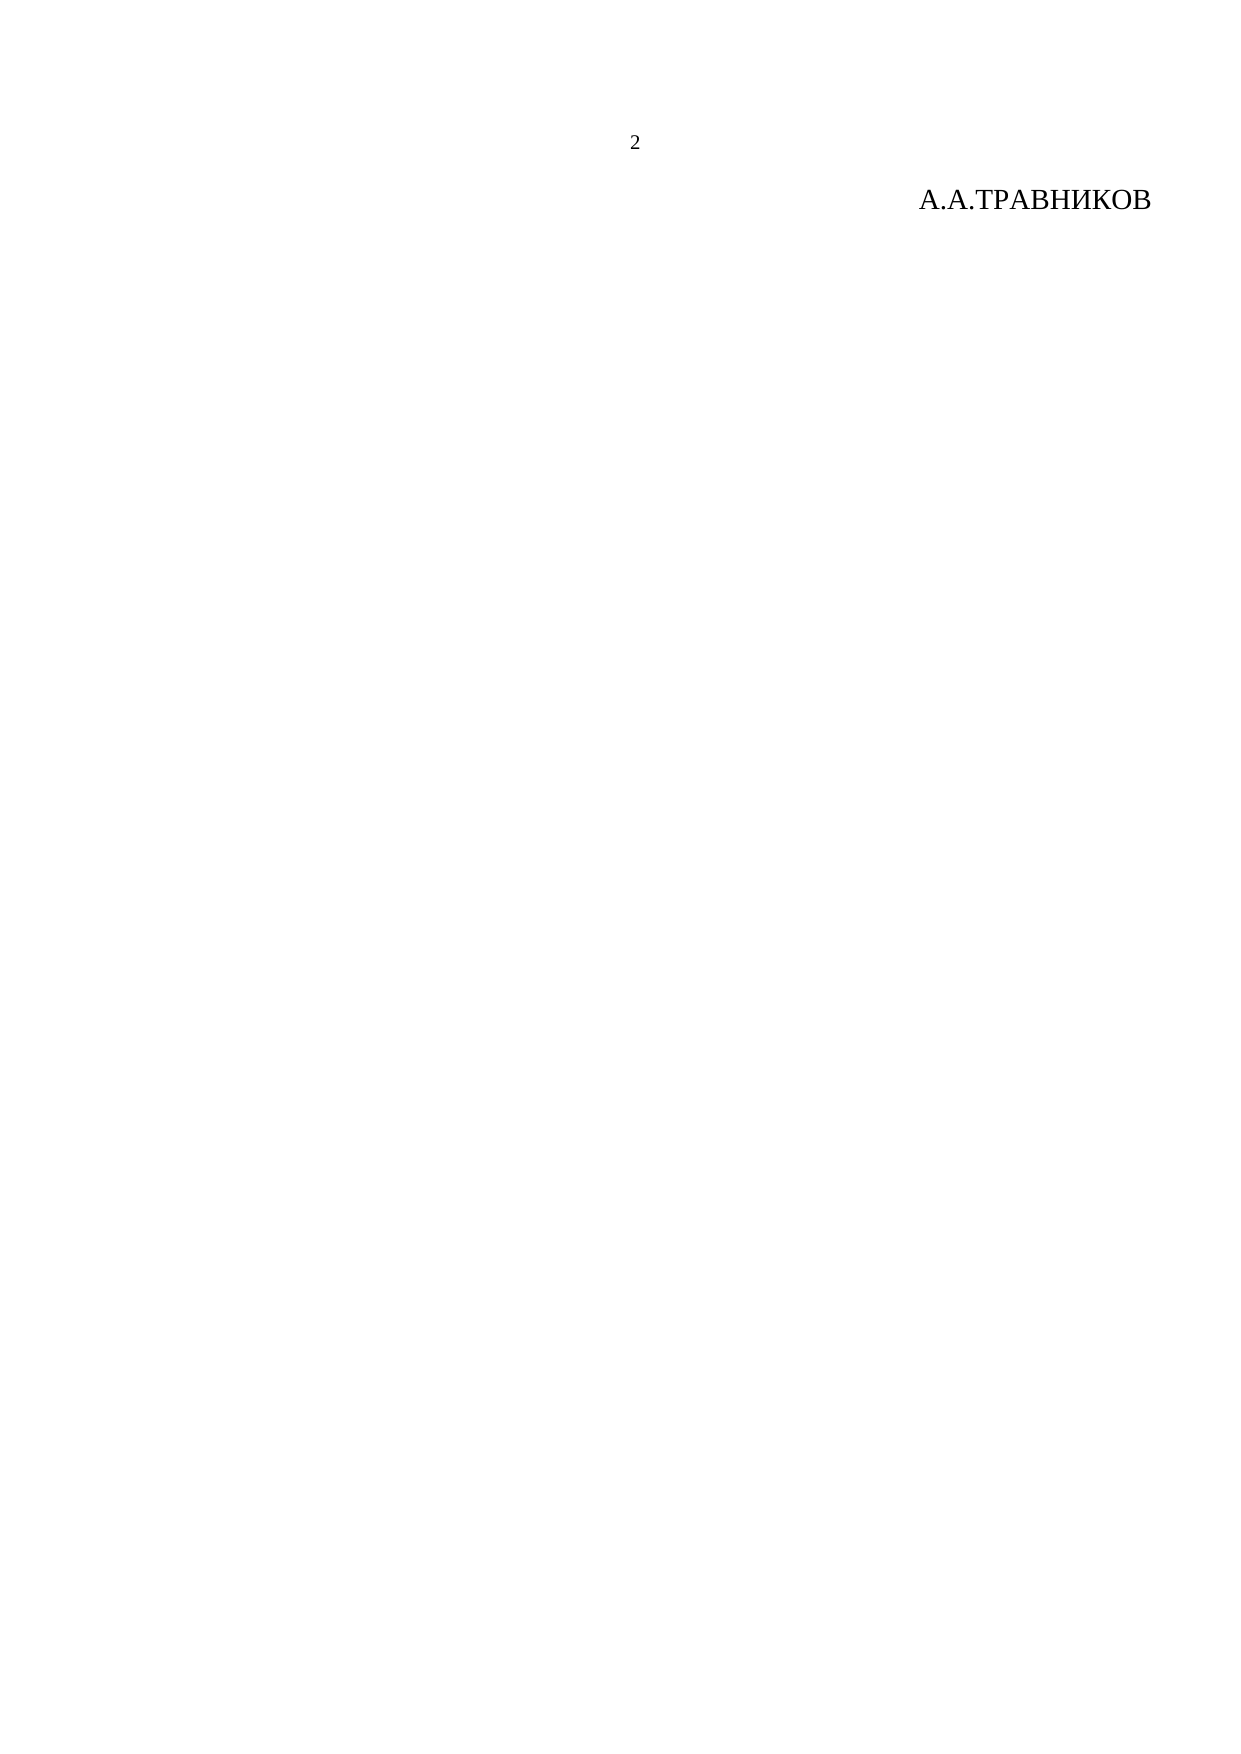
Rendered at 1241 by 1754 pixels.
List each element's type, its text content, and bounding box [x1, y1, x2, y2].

text А.А.ТРАВНИКОВ [118, 182, 1152, 215]
